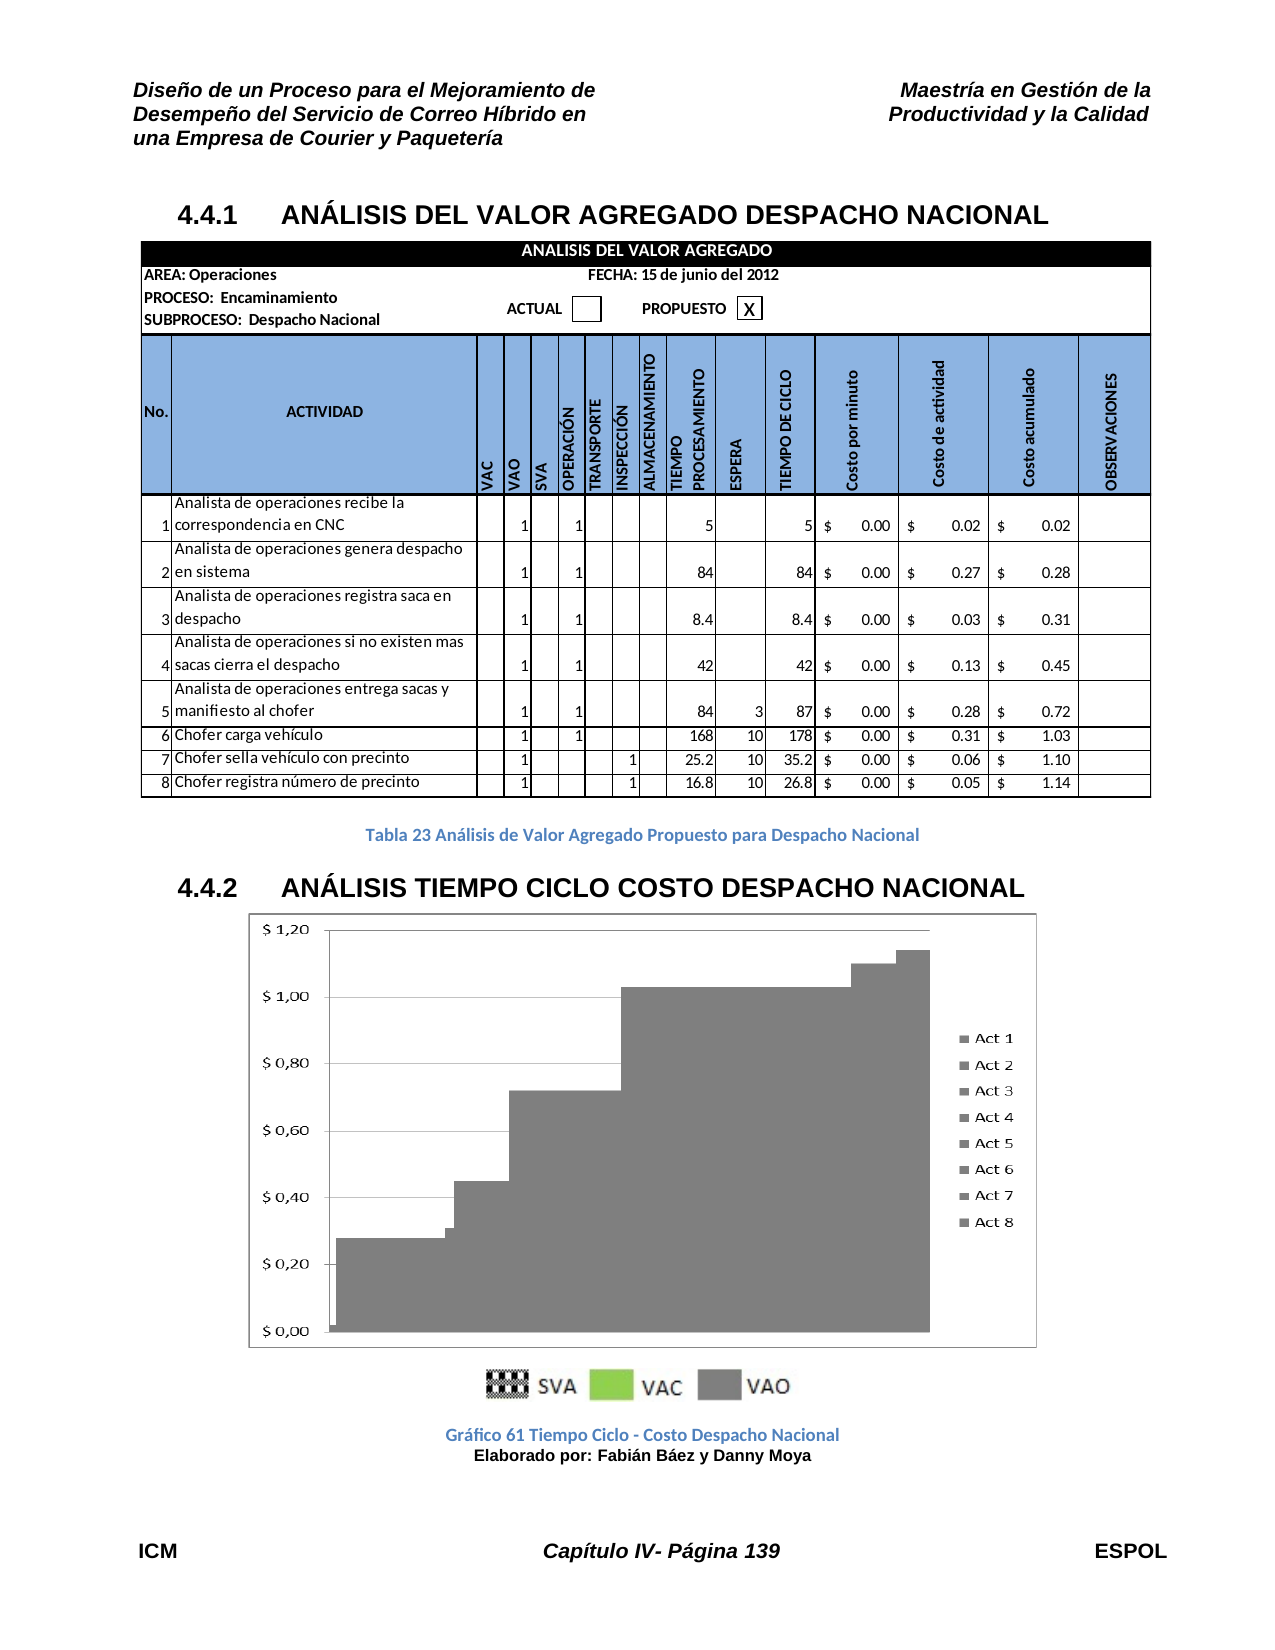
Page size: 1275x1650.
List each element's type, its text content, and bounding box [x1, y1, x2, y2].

picture [485, 1368, 800, 1402]
subtitle ANÁLISIS DEL VALOR AGREGADO DESPACHO NACIONAL [177, 199, 1152, 230]
text Tabla 23 Análisis de Valor Agregado Propuesto para Despacho Nacional [133, 824, 1152, 847]
subtitle ANÁLISIS TIEMPO CICLO COSTO DESPACHO NACIONAL [177, 872, 1152, 903]
text Gráfico 61 Tiempo Ciclo - Costo Despacho Nacional [133, 1423, 1152, 1446]
text Elaborado por: Fabián Báez y Danny Moya [133, 1446, 1152, 1465]
picture [248, 913, 1037, 1348]
